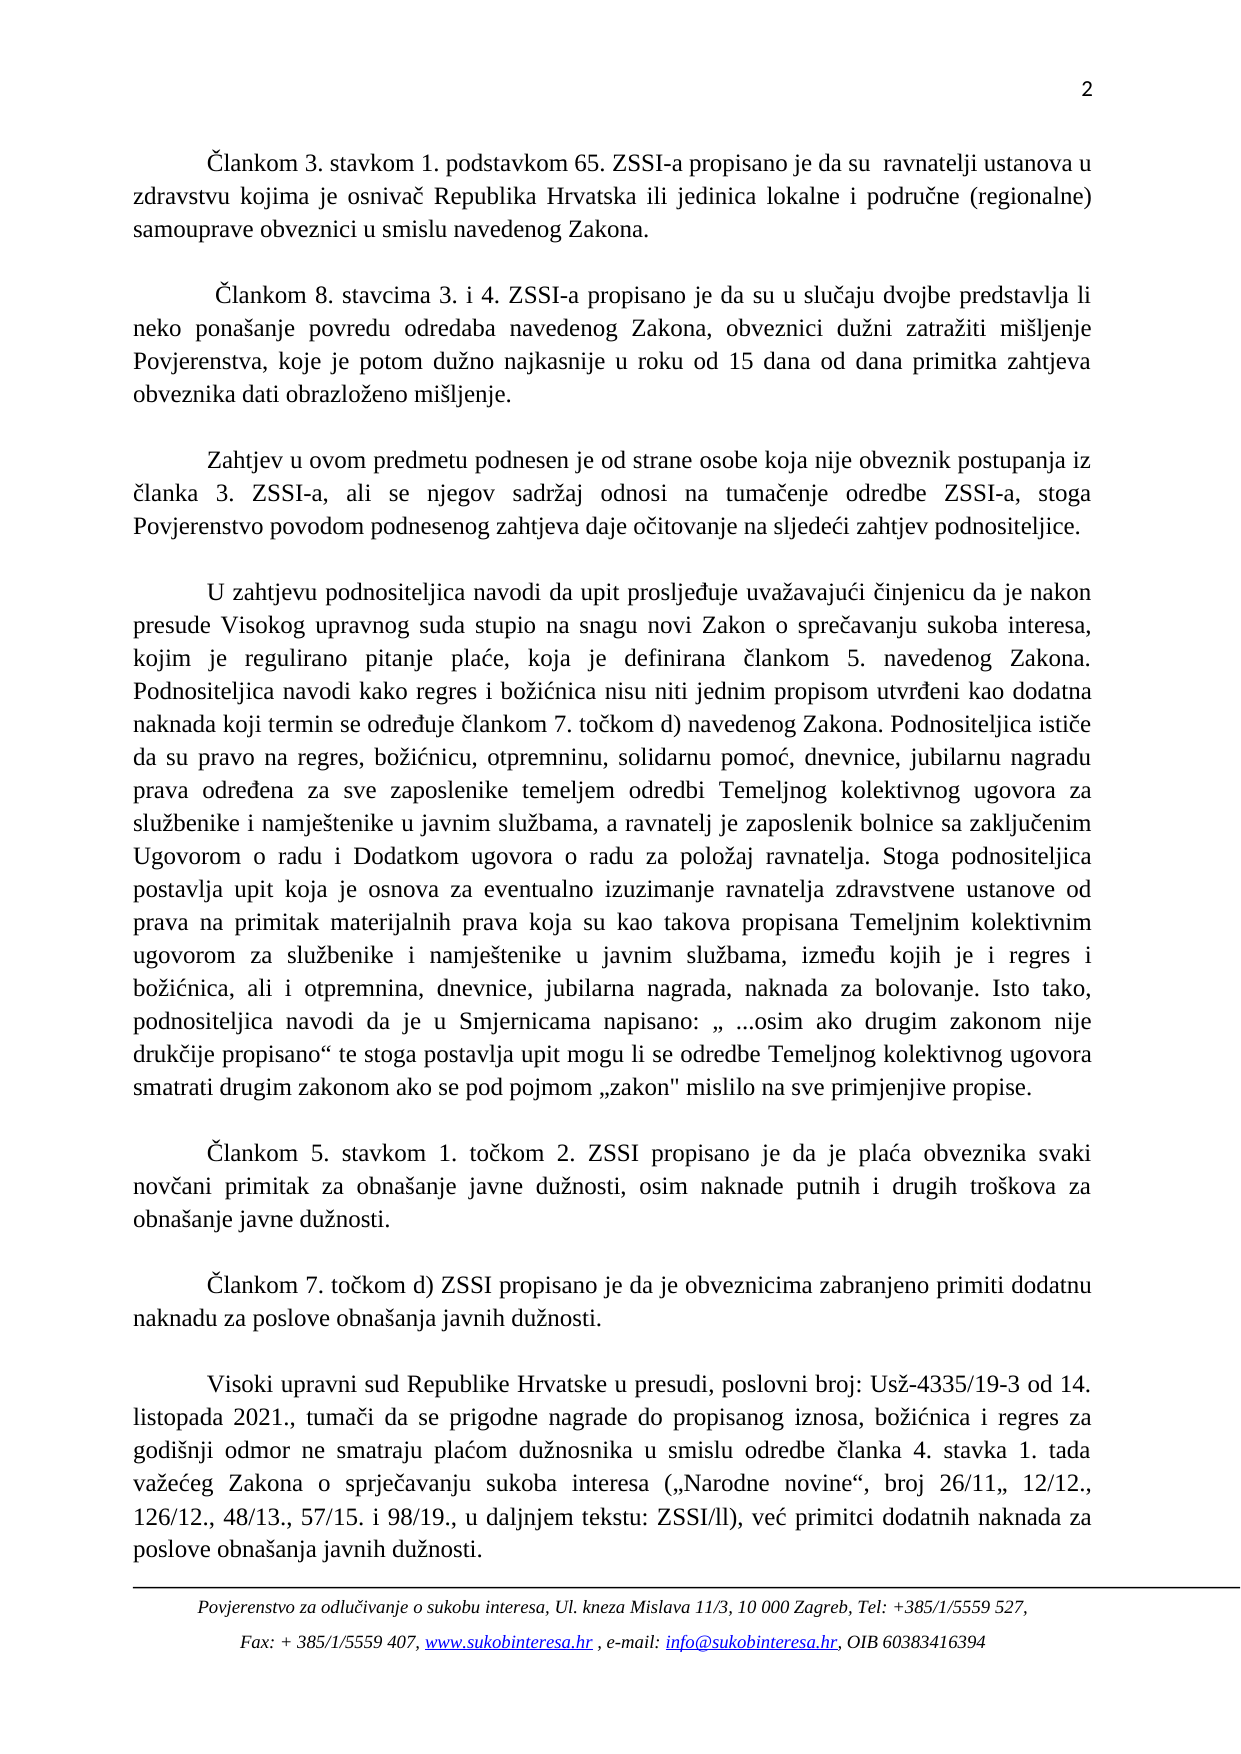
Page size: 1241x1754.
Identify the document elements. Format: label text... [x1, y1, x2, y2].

text Zahtjev u ovom predmetu podnesen je od strane osobe koja nije obveznik postupanja iz članka 3. ZSSI-a, ali se njegov sadržaj odnosi na tumačenje odredbe ZSSI-a, stoga Povjerenstvo povodom podnesenog zahtjeva daje očitovanje na sljedeći zahtjev podnositeljice. [133, 445, 1092, 540]
text Člankom 5. stavkom 1. točkom 2. ZSSI propisano je da je plaća obveznika svaki novčani primitak za obnašanje javne dužnosti, osim naknade putnih i drugih troškova za obnašanje javne dužnosti. [133, 1138, 1092, 1233]
text Člankom 7. točkom d) ZSSI propisano je da je obveznicima zabranjeno primiti dodatnu naknadu za poslove obnašanja javnih dužnosti. [133, 1270, 1092, 1332]
text Visoki upravni sud Republike Hrvatske u presudi, poslovni broj: Usž-4335/19-3 od 14. listopada 2021., tumači da se prigodne nagrade do propisanog iznosa, božićnica i regres za godišnji odmor ne smatraju plaćom dužnosnika u smislu odredbe članka 4. stavka 1. tada važećeg Zakona o sprječavanju sukoba interesa („Narodne novine“, broj 26/11„ 12/12., 126/12., 48/13., 57/15. i 98/19., u daljnjem tekstu: ZSSI/ll), već primitci dodatnih naknada za poslove obnašanja javnih dužnosti. [133, 1369, 1092, 1563]
text U zahtjevu podnositeljica navodi da upit prosljeđuje uvažavajući činjenicu da je nakon presude Visokog upravnog suda stupio na snagu novi Zakon o sprečavanju sukoba interesa, kojim je regulirano pitanje plaće, koja je definirana člankom 5. navedenog Zakona. Podnositeljica navodi kako regres i božićnica nisu niti jednim propisom utvrđeni kao dodatna naknada koji termin se određuje člankom 7. točkom d) navedenog Zakona. Podnositeljica ističe da su pravo na regres, božićnicu, otpremninu, solidarnu pomoć, dnevnice, jubilarnu nagradu prava određena za sve zaposlenike temeljem odredbi Temeljnog kolektivnog ugovora za službenike i namještenike u javnim službama, a ravnatelj je zaposlenik bolnice sa zaključenim Ugovorom o radu i Dodatkom ugovora o radu za položaj ravnatelja. Stoga podnositeljica postavlja upit koja je osnova za eventualno izuzimanje ravnatelja zdravstvene ustanove od prava na primitak materijalnih prava koja su kao takova propisana Temeljnim kolektivnim ugovorom za službenike i namještenike u javnim službama, između kojih je i regres i božićnica, ali i otpremnina, dnevnice, jubilarna nagrada, naknada za bolovanje. Isto tako, podnositeljica navodi da je u Smjernicama napisano: „ ...osim ako drugim zakonom nije drukčije propisano“ te stoga postavlja upit mogu li se odredbe Temeljnog kolektivnog ugovora smatrati drugim zakonom ako se pod pojmom „zakon" mislilo na sve primjenjive propise. [133, 577, 1092, 1101]
text Člankom 3. stavkom 1. podstavkom 65. ZSSI-a propisano je da su ravnatelji ustanova u zdravstvu kojima je osnivač Republika Hrvatska ili jedinica lokalne i područne (regionalne) samouprave obveznici u smislu navedenog Zakona. [133, 148, 1092, 242]
text Člankom 8. stavcima 3. i 4. ZSSI-a propisano je da su u slučaju dvojbe predstavlja li neko ponašanje povredu odredaba navedenog Zakona, obveznici dužni zatražiti mišljenje Povjerenstva, koje je potom dužno najkasnije u roku od 15 dana od dana primitka zahtjeva obveznika dati obrazloženo mišljenje. [133, 280, 1092, 408]
